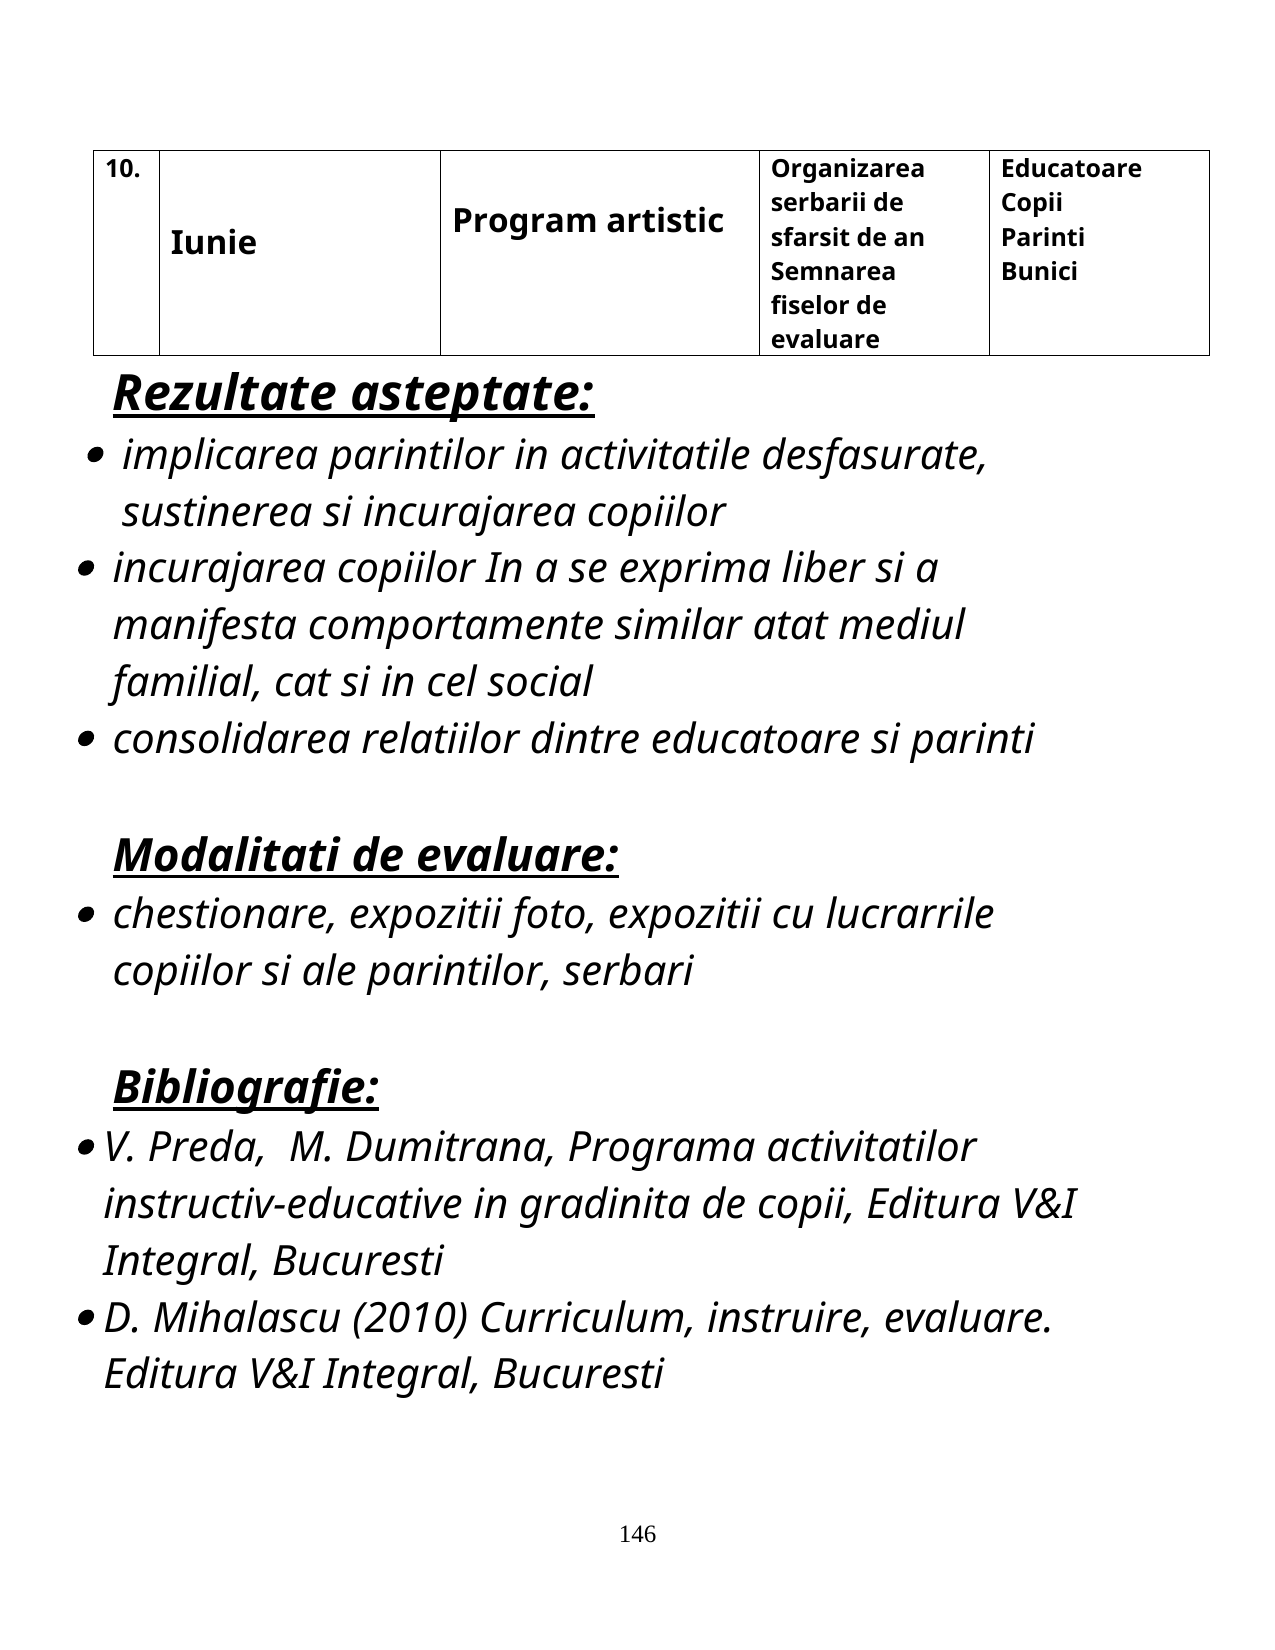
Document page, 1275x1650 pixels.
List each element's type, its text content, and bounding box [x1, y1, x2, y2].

list Bibliografie: [112, 1055, 1125, 1117]
list Modalitati de evaluare: [112, 822, 1125, 884]
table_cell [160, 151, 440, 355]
list incurajarea copiilor In a se exprima liber si a manifesta comportamente similar atat mediul familial, cat si in cel social [75, 538, 1125, 708]
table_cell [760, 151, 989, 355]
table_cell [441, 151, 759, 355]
list V. Preda, M. Dumitrana, Programa activitatilor instructiv-educative in gradinita de copii, Editura V&I Integral, Bucuresti [75, 1117, 1125, 1287]
list D. Mihalascu (2010) Curriculum, instruire, evaluare. Editura V&I Integral, Bucuresti [75, 1287, 1125, 1401]
text Rezultate asteptate: [112, 356, 1125, 424]
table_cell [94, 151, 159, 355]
list consolidarea relatiilor dintre educatoare si parinti [75, 708, 1125, 765]
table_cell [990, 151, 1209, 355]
list chestionare, expozitii foto, expozitii cu lucrarrile copiilor si ale parintilor, serbari [75, 884, 1125, 998]
list implicarea parintilor in activitatile desfasurate, sustinerea si incurajarea copiilor [84, 424, 1125, 538]
